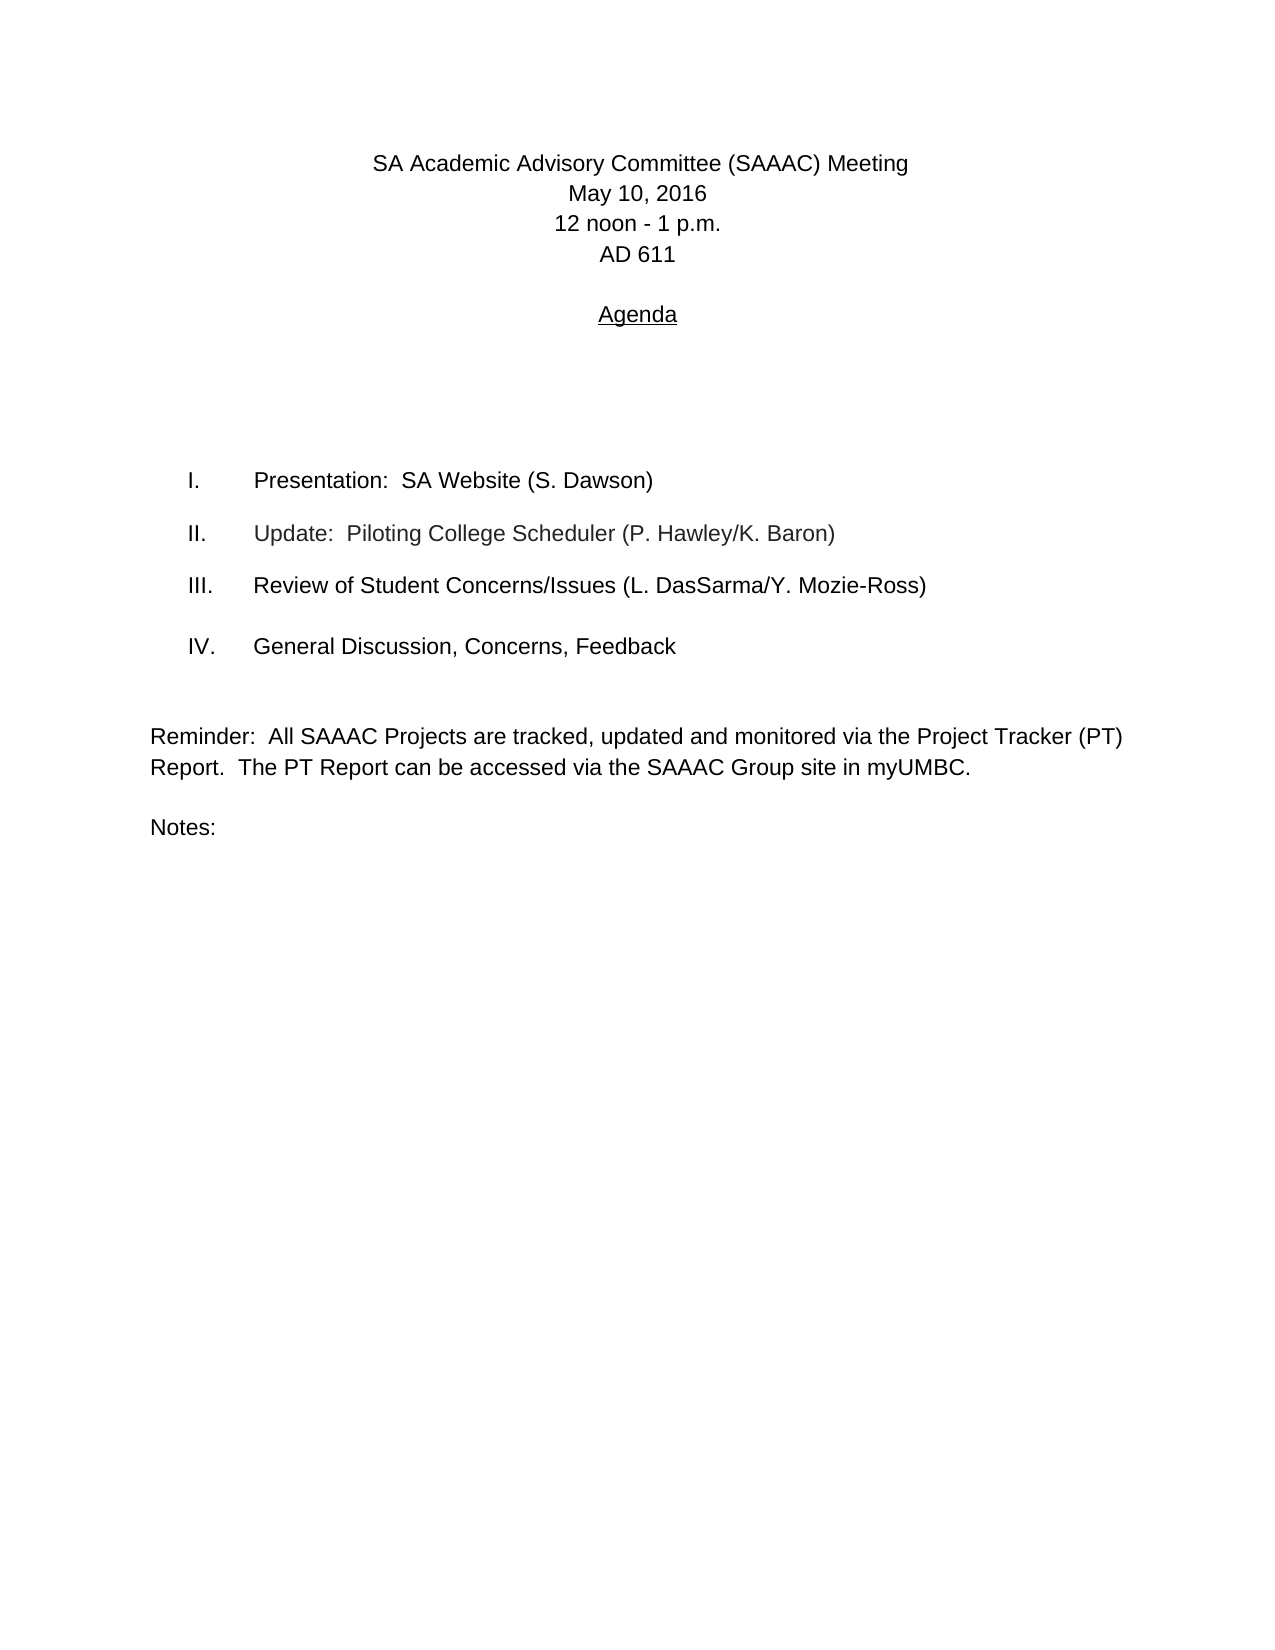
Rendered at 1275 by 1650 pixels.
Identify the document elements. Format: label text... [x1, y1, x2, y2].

list General Discussion, Concerns, Feedback [188, 633, 1125, 659]
text 12 noon - 1 p.m. [113, 210, 1162, 237]
text May 10, 2016 [150, 180, 1125, 207]
text Agenda [150, 301, 1125, 327]
list Update: Piloting College Scheduler (P. Hawley/K. Baron) [187, 519, 1125, 546]
text Notes: [150, 814, 1125, 840]
text Reminder: All SAAAC Projects are tracked, updated and monitored via the Project Tracker (PT) Report. The PT Report can be accessed via the SAAAC Group site in myUMBC. [150, 723, 1125, 780]
text SA Academic Advisory Committee (SAAAC) Meeting [150, 150, 1125, 176]
list Presentation: SA Website (S. Dawson) [187, 467, 1125, 493]
list Review of Student Concerns/Issues (L. DasSarma/Y. Mozie-Ross) [188, 572, 1125, 599]
text AD 611 [150, 241, 1125, 267]
